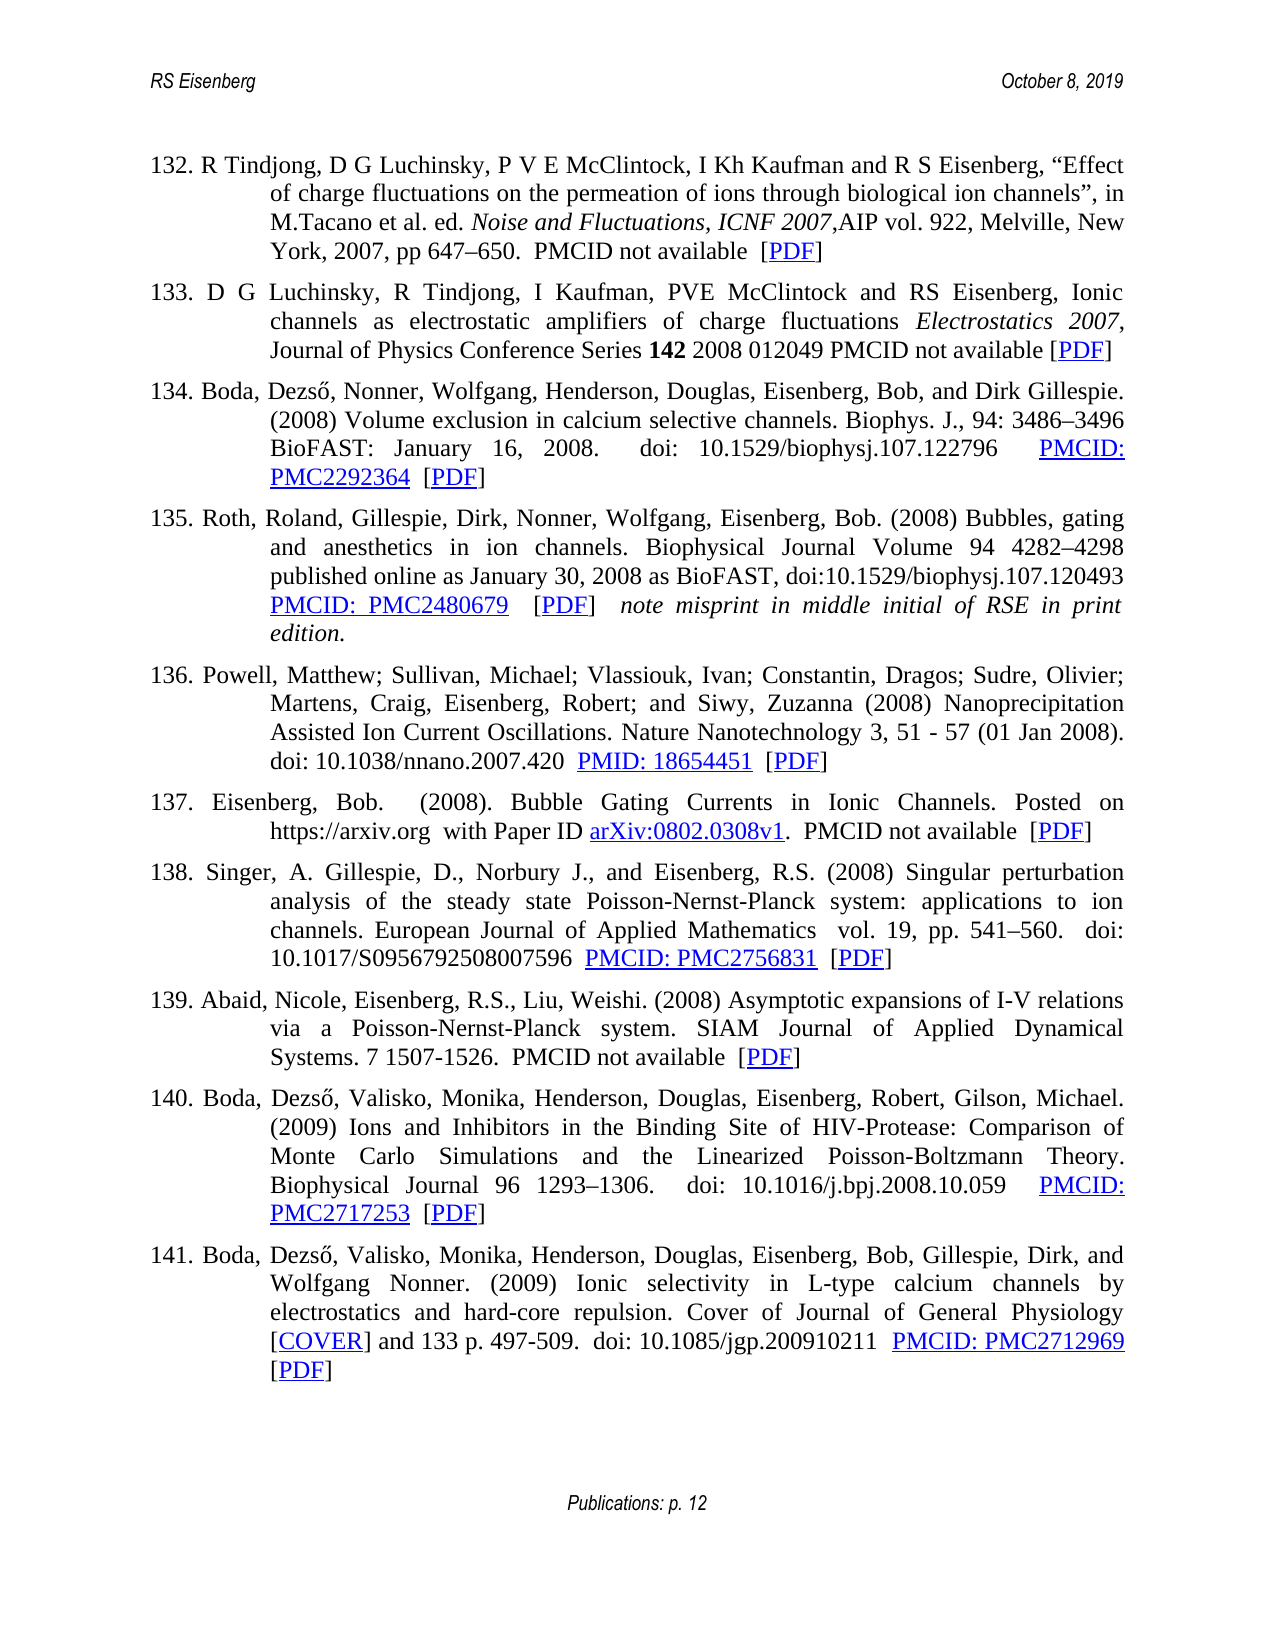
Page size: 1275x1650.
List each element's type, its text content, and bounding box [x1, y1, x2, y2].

text 136. Powell, Matthew; Sullivan, Michael; Vlassiouk, Ivan; Constantin, Dragos; Sudre, Olivier; Martens, Craig, Eisenberg, Robert; and Siwy, Zuzanna (2008) Nanoprecipitation Assisted Ion Current Oscillations. Nature Nanotechnology 3, 51 - 57 (01 Jan 2008). doi: 10.1038/nnano.2007.420 PMID: 18654451 [PDF] [150, 660, 1125, 775]
text 135. Roth, Roland, Gillespie, Dirk, Nonner, Wolfgang, Eisenberg, Bob. (2008) Bubbles, gating and anesthetics in ion channels. Biophysical Journal Volume 94 4282–4298 published online as January 30, 2008 as BioFAST, doi:10.1529/biophysj.107.120493 PMCID: PMC2480679 [PDF] note misprint in middle initial of RSE in print edition. [150, 503, 1125, 647]
text 134. Boda, Dezső, Nonner, Wolfgang, Henderson, Douglas, Eisenberg, Bob, and Dirk Gillespie. (2008) Volume exclusion in calcium selective channels. Biophys. J., 94: 3486–3496 BioFAST: January 16, 2008. doi: 10.1529/biophysj.107.122796 PMCID: PMC2292364 [PDF] [150, 376, 1125, 491]
text 137. Eisenberg, Bob. (2008). Bubble Gating Currents in Ionic Channels. Posted on https://arxiv.org with Paper ID arXiv:0802.0308v1. PMCID not available [PDF] [150, 787, 1125, 845]
text 140. Boda, Dezső, Valisko, Monika, Henderson, Douglas, Eisenberg, Robert, Gilson, Michael. (2009) Ions and Inhibitors in the Binding Site of HIV-Protease: Comparison of Monte Carlo Simulations and the Linearized Poisson-Boltzmann Theory. Biophysical Journal 96 1293–1306. doi: 10.1016/j.bpj.2008.10.059 PMCID: PMC2717253 [PDF] [150, 1083, 1125, 1227]
text 133. D G Luchinsky, R Tindjong, I Kaufman, PVE McClintock and RS Eisenberg, Ionic channels as electrostatic amplifiers of charge fluctuations Electrostatics 2007, Journal of Physics Conference Series 142 2008 012049 PMCID not available [PDF] [150, 277, 1125, 363]
text 139. Abaid, Nicole, Eisenberg, R.S., Liu, Weishi. (2008) Asymptotic expansions of I-V relations via a Poisson-Nernst-Planck system. SIAM Journal of Applied Dynamical Systems. 7 1507-1526. PMCID not available [PDF] [150, 985, 1125, 1071]
text 141. Boda, Dezső, Valisko, Monika, Henderson, Douglas, Eisenberg, Bob, Gillespie, Dirk, and Wolfgang Nonner. (2009) Ionic selectivity in L-type calcium channels by electrostatics and hard-core repulsion. Cover of Journal of General Physiology [COVER] and 133 p. 497-509. doi: 10.1085/jgp.200910211 PMCID: PMC2712969 [PDF] [150, 1240, 1125, 1383]
text 132. R Tindjong, D G Luchinsky, P V E McClintock, I Kh Kaufman and R S Eisenberg, “Effect of charge fluctuations on the permeation of ions through biological ion channels”, in M.Tacano et al. ed. Noise and Fluctuations, ICNF 2007,AIP vol. 922, Melville, New York, 2007, pp 647–650. PMCID not available [PDF] [150, 150, 1125, 265]
text 138. Singer, A. Gillespie, D., Norbury J., and Eisenberg, R.S. (2008) Singular perturbation analysis of the steady state Poisson-Nernst-Planck system: applications to ion channels. European Journal of Applied Mathematics vol. 19, pp. 541–560. doi: 10.1017/S0956792508007596 PMCID: PMC2756831 [PDF] [150, 857, 1125, 972]
